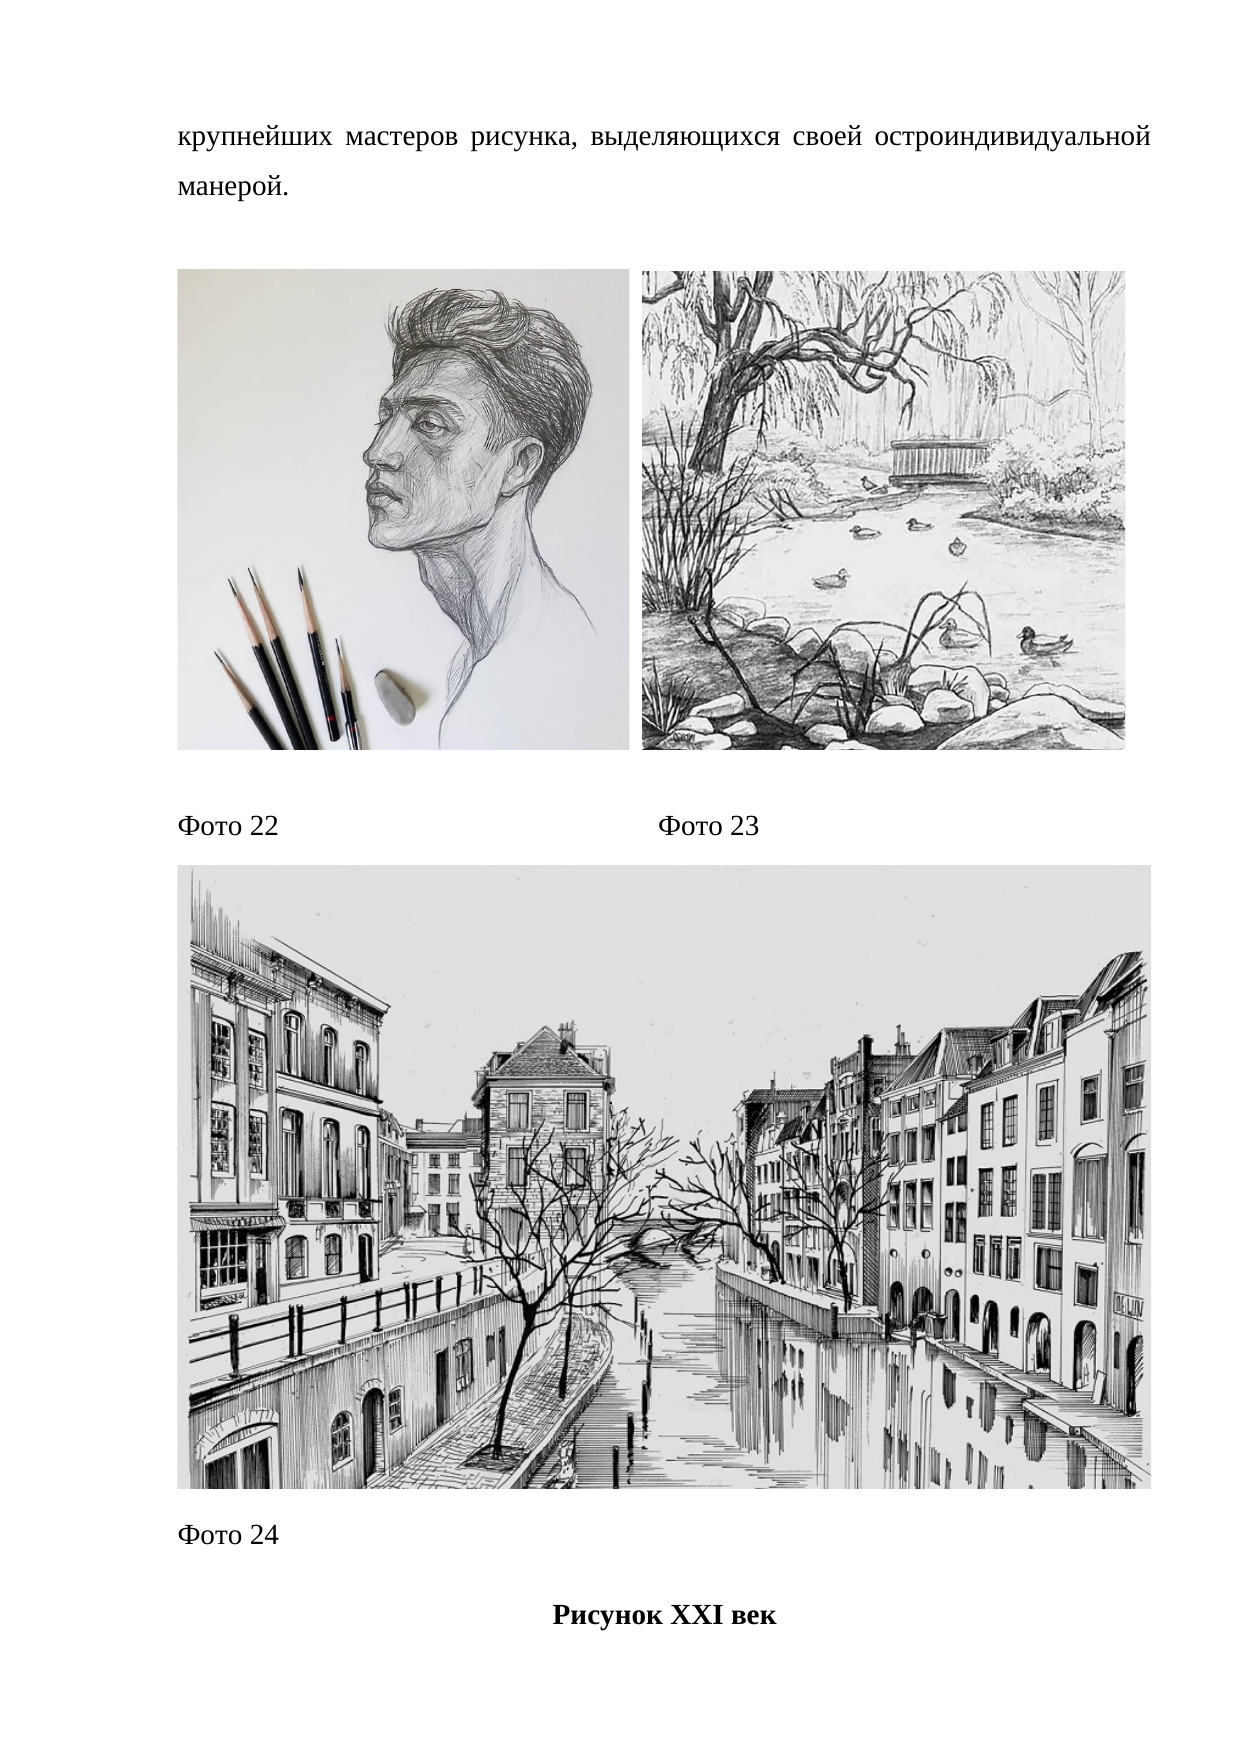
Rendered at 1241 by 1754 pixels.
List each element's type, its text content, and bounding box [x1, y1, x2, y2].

picture [642, 271, 1126, 750]
text Рисунок XXI век [177, 1597, 1152, 1630]
picture [177, 269, 630, 750]
text Фото 24 [177, 1517, 1152, 1551]
picture [177, 865, 1152, 1489]
text Фото 22 Фото 23 [177, 808, 1152, 841]
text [177, 118, 1152, 202]
